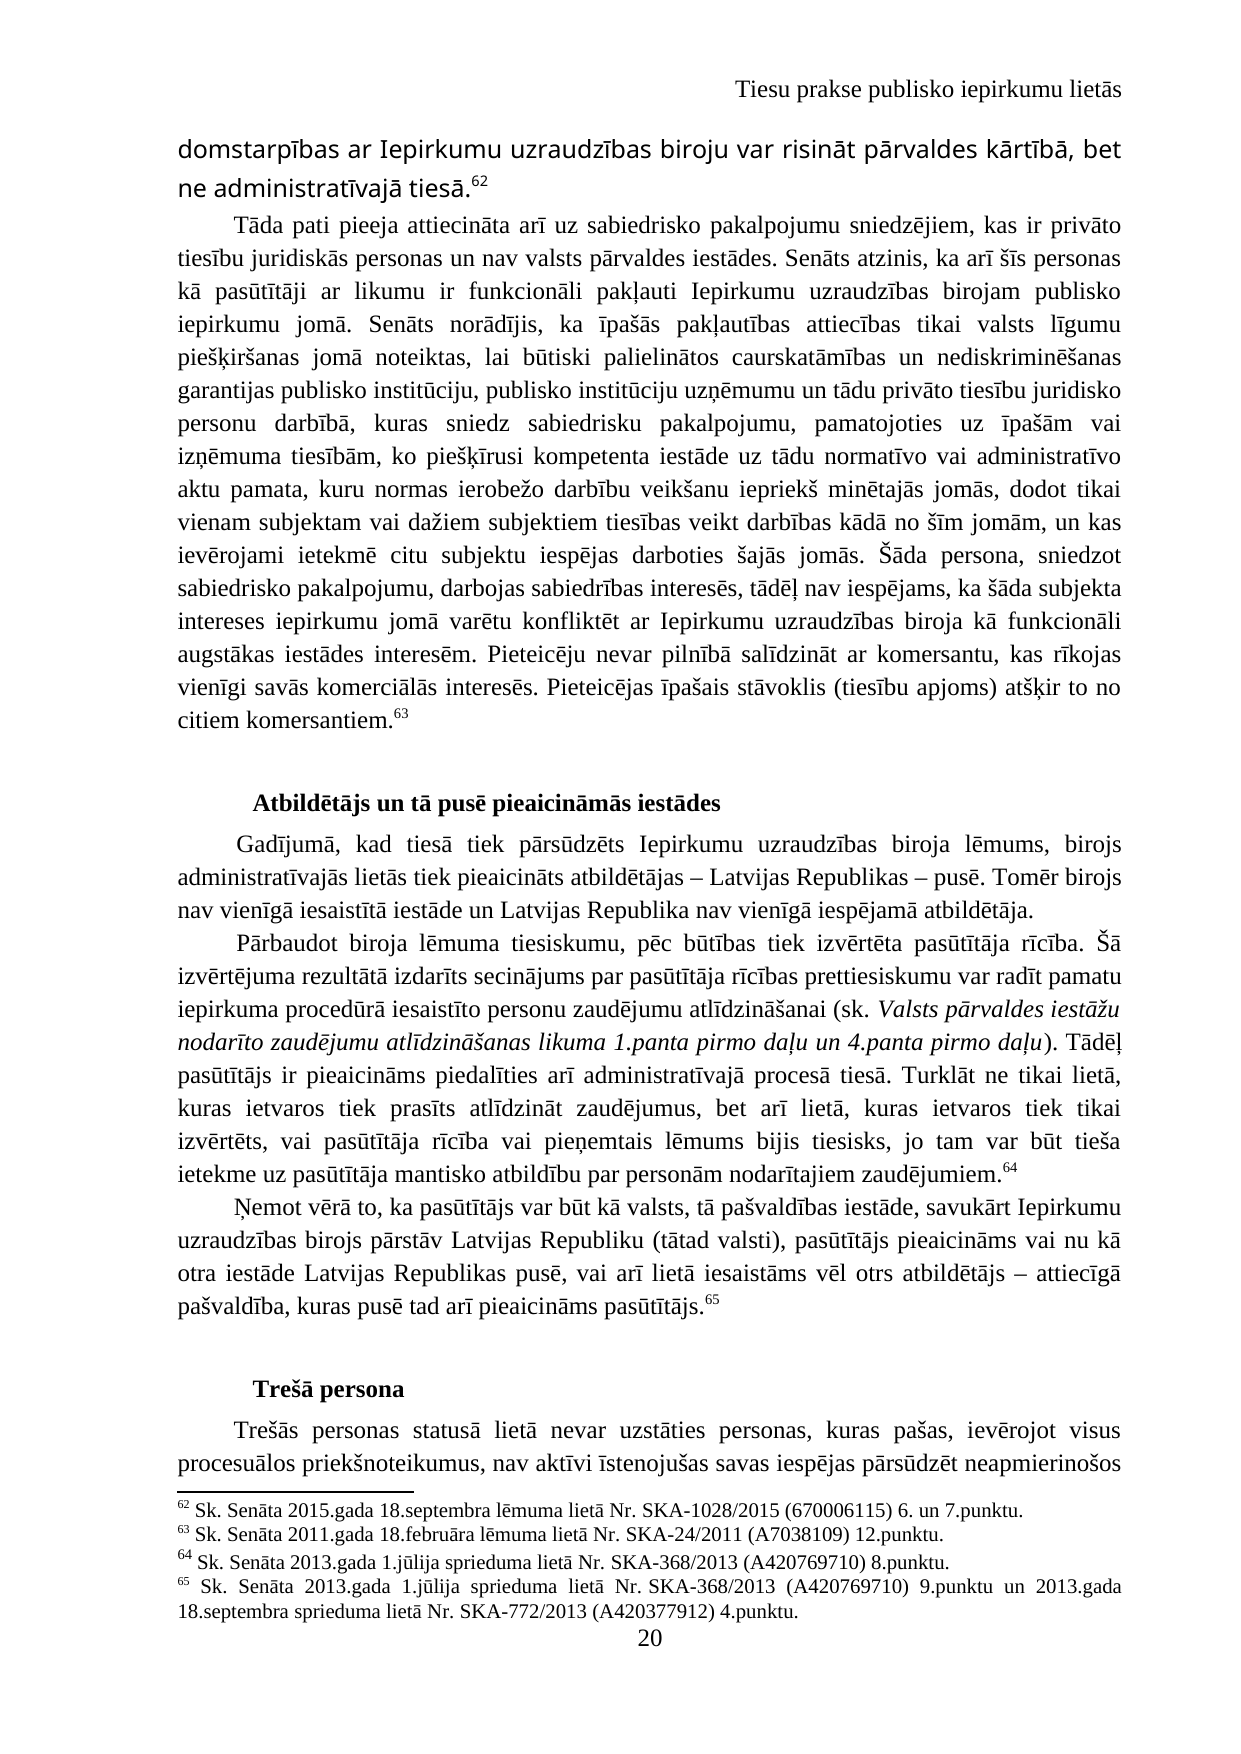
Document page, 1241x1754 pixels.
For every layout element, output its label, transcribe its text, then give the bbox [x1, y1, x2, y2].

text Pārbaudot biroja lēmuma tiesiskumu, pēc būtības tiek izvērtēta pasūtītāja rīcība. Šā izvērtējuma rezultātā izdarīts secinājums par pasūtītāja rīcības prettiesiskumu var radīt pamatu iepirkuma procedūrā iesaistīto personu zaudējumu atlīdzināšanai (sk. Valsts pārvaldes iestāžu nodarīto zaudējumu atlīdzināšanas likuma 1.panta pirmo daļu un 4.panta pirmo daļu). Tādēļ pasūtītājs ir pieaicināms piedalīties arī administratīvajā procesā tiesā. Turklāt ne tikai lietā, kuras ietvaros tiek prasīts atlīdzināt zaudējumus, bet arī lietā, kuras ietvaros tiek tikai izvērtēts, vai pasūtītāja rīcība vai pieņemtais lēmums bijis tiesisks, jo tam var būt tieša ietekme uz pasūtītāja mantisko atbildību par personām nodarītajiem zaudējumiem. [177, 928, 1122, 1188]
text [177, 131, 1122, 204]
text Tāda pati pieeja attiecināta arī uz sabiedrisko pakalpojumu sniedzējiem, kas ir privāto tiesību juridiskās personas un nav valsts pārvaldes iestādes. Senāts atzinis, ka arī šīs personas kā pasūtītāji ar likumu ir funkcionāli pakļauti Iepirkumu uzraudzības birojam publisko iepirkumu jomā. Senāts norādījis, ka īpašās pakļautības attiecības tikai valsts līgumu piešķiršanas jomā noteiktas, lai būtiski palielinātos caurskatāmības un nediskriminēšanas garantijas publisko institūciju, publisko institūciju uzņēmumu un tādu privāto tiesību juridisko personu darbībā, kuras sniedz sabiedrisku pakalpojumu, pamatojoties uz īpašām vai izņēmuma tiesībām, ko piešķīrusi kompetenta iestāde uz tādu normatīvo vai administratīvo aktu pamata, kuru normas ierobežo darbību veikšanu iepriekš minētajās jomās, dodot tikai vienam subjektam vai dažiem subjektiem tiesības veikt darbības kādā no šīm jomām, un kas ievērojami ietekmē citu subjektu iespējas darboties šajās jomās. Šāda persona, sniedzot sabiedrisko pakalpojumu, darbojas sabiedrības interesēs, tādēļ nav iespējams, ka šāda subjekta intereses iepirkumu jomā varētu konfliktēt ar Iepirkumu uzraudzības biroja kā funkcionāli augstākas iestādes interesēm. Pieteicēju nevar pilnībā salīdzināt ar komersantu, kas rīkojas vienīgi savās komerciālās interesēs. Pieteicējas īpašais stāvoklis (tiesību apjoms) atšķir to no citiem komersantiem. [177, 210, 1122, 734]
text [177, 1415, 1122, 1477]
subtitle Atbildētājs un tā pusē pieaicināmās iestādes [252, 788, 1122, 816]
text Ņemot vērā to, ka pasūtītājs var būt kā valsts, tā pašvaldības iestāde, savukārt Iepirkumu uzraudzības birojs pārstāv Latvijas Republiku (tātad valsti), pasūtītājs pieaicināms vai nu kā otra iestāde Latvijas Republikas pusē, vai arī lietā iesaistāms vēl otrs atbildētājs – attiecīgā pašvaldība, kuras pusē tad arī pieaicināms pasūtītājs. [177, 1192, 1122, 1320]
text Gadījumā, kad tiesā tiek pārsūdzēts Iepirkumu uzraudzības biroja lēmums, birojs administratīvajās lietās tiek pieaicināts atbildētājas – Latvijas Republikas – pusē. Tomēr birojs nav vienīgā iesaistītā iestāde un Latvijas Republika nav vienīgā iespējamā atbildētāja. [177, 829, 1122, 924]
subtitle Trešā persona [252, 1374, 1122, 1403]
